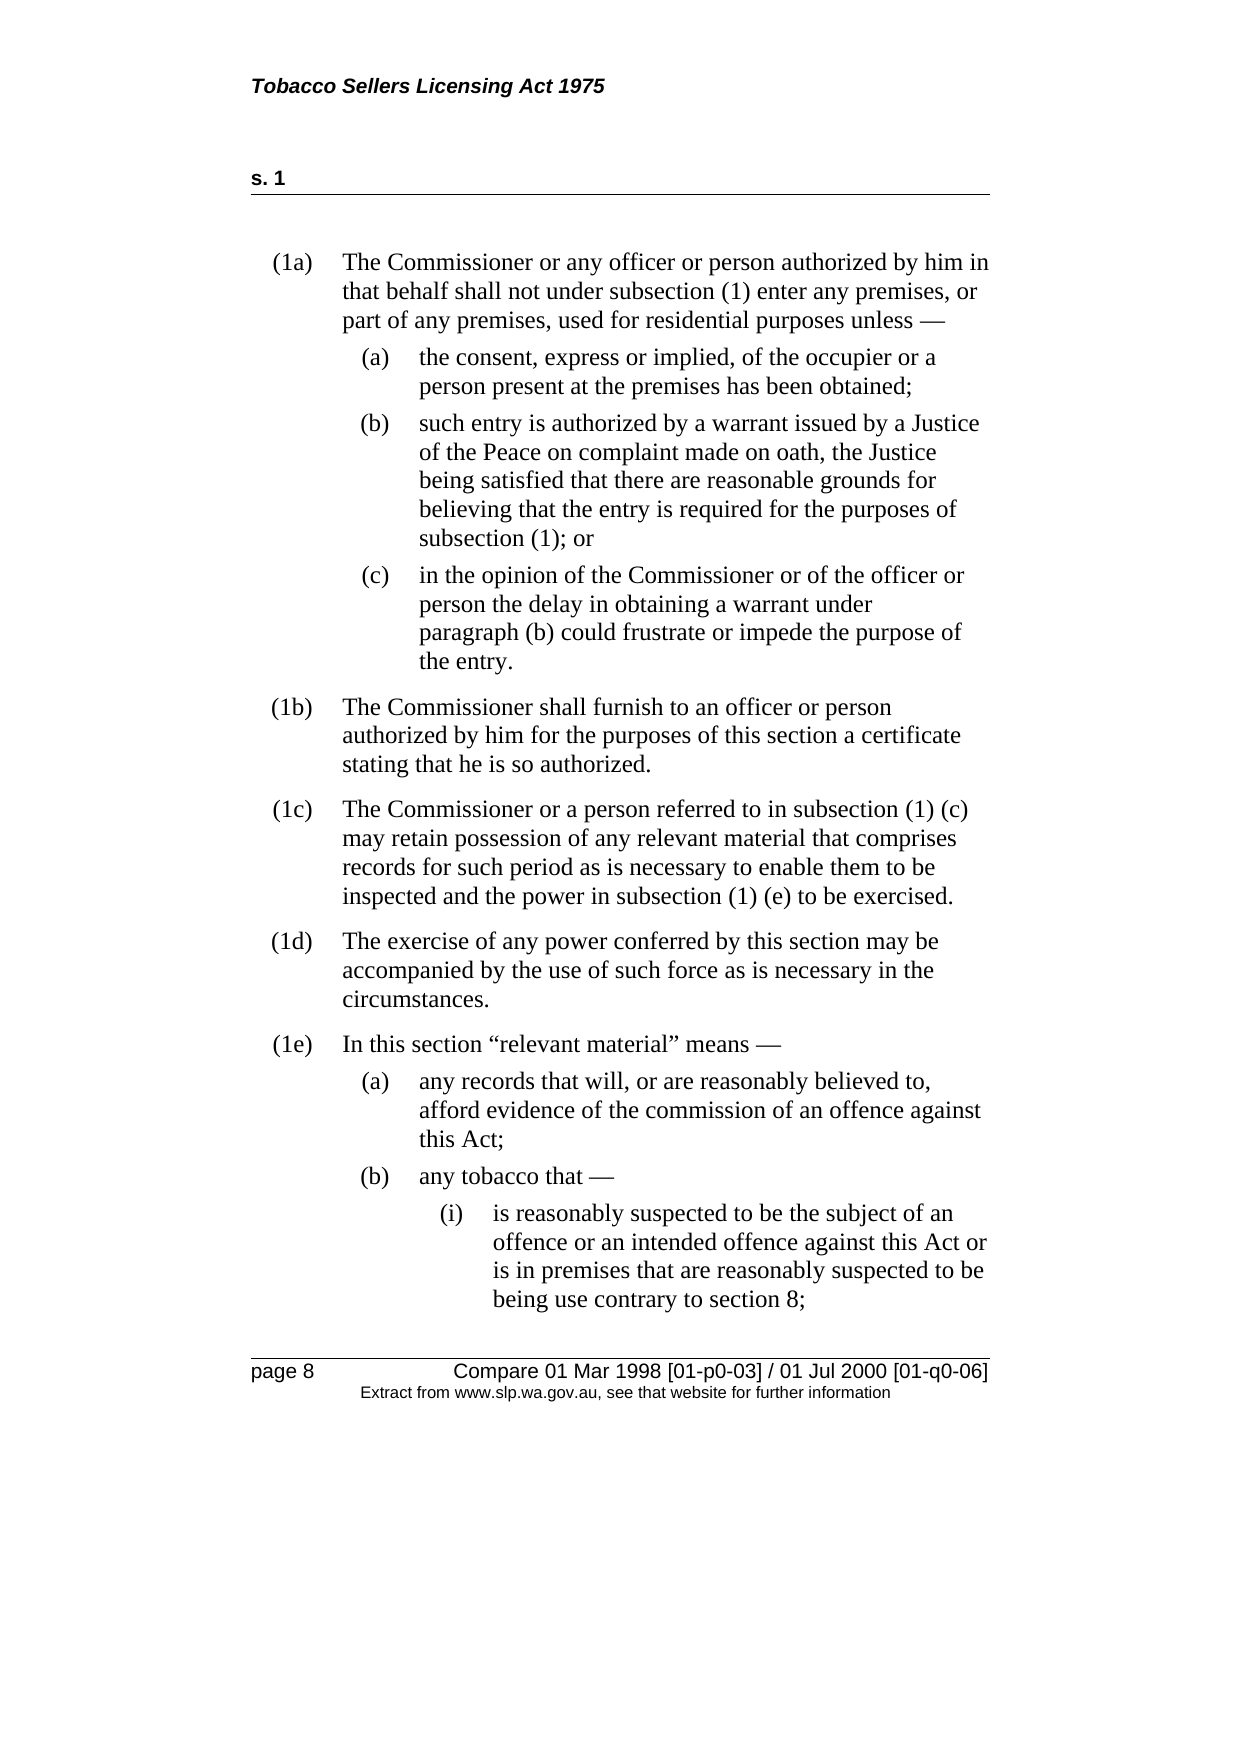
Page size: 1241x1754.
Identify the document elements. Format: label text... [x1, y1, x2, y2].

text (b) any tobacco that — [251, 1161, 990, 1189]
text (1d) The exercise of any power conferred by this section may be accompanied by the use of such force as is necessary in the circumstances. [251, 926, 990, 1012]
text (1a) The Commissioner or any officer or person authorized by him in that behalf shall not under subsection (1) enter any premises, or part of any premises, used for residential purposes unless — [251, 247, 990, 334]
text (c) in the opinion of the Commissioner or of the officer or person the delay in obtaining a warrant under paragraph (b) could frustrate or impede the purpose of the entry. [251, 560, 990, 675]
text (1b) The Commissioner shall furnish to an officer or person authorized by him for the purposes of this section a certificate stating that he is so authorized. [251, 692, 990, 778]
text (a) the consent, express or implied, of the occupier or a person present at the premises has been obtained; [251, 342, 990, 399]
text (1e) In this section “relevant material” means — [251, 1029, 990, 1058]
text (i) is reasonably suspected to be the subject of an offence or an intended offence against this Act or is in premises that are reasonably suspected to be being use contrary to section 8; [251, 1198, 990, 1313]
text (1c) The Commissioner or a person referred to in subsection (1) (c) may retain possession of any relevant material that comprises records for such period as is necessary to enable them to be inspected and the power in subsection (1) (e) to be exercised. [251, 794, 990, 909]
text (a) any records that will, or are reasonably believed to, afford evidence of the commission of an offence against this Act; [251, 1066, 990, 1152]
text (b) such entry is authorized by a warrant issued by a Justice of the Peace on complaint made on oath, the Justice being satisfied that there are reasonable grounds for believing that the entry is required for the purposes of subsection (1); or [251, 408, 990, 552]
